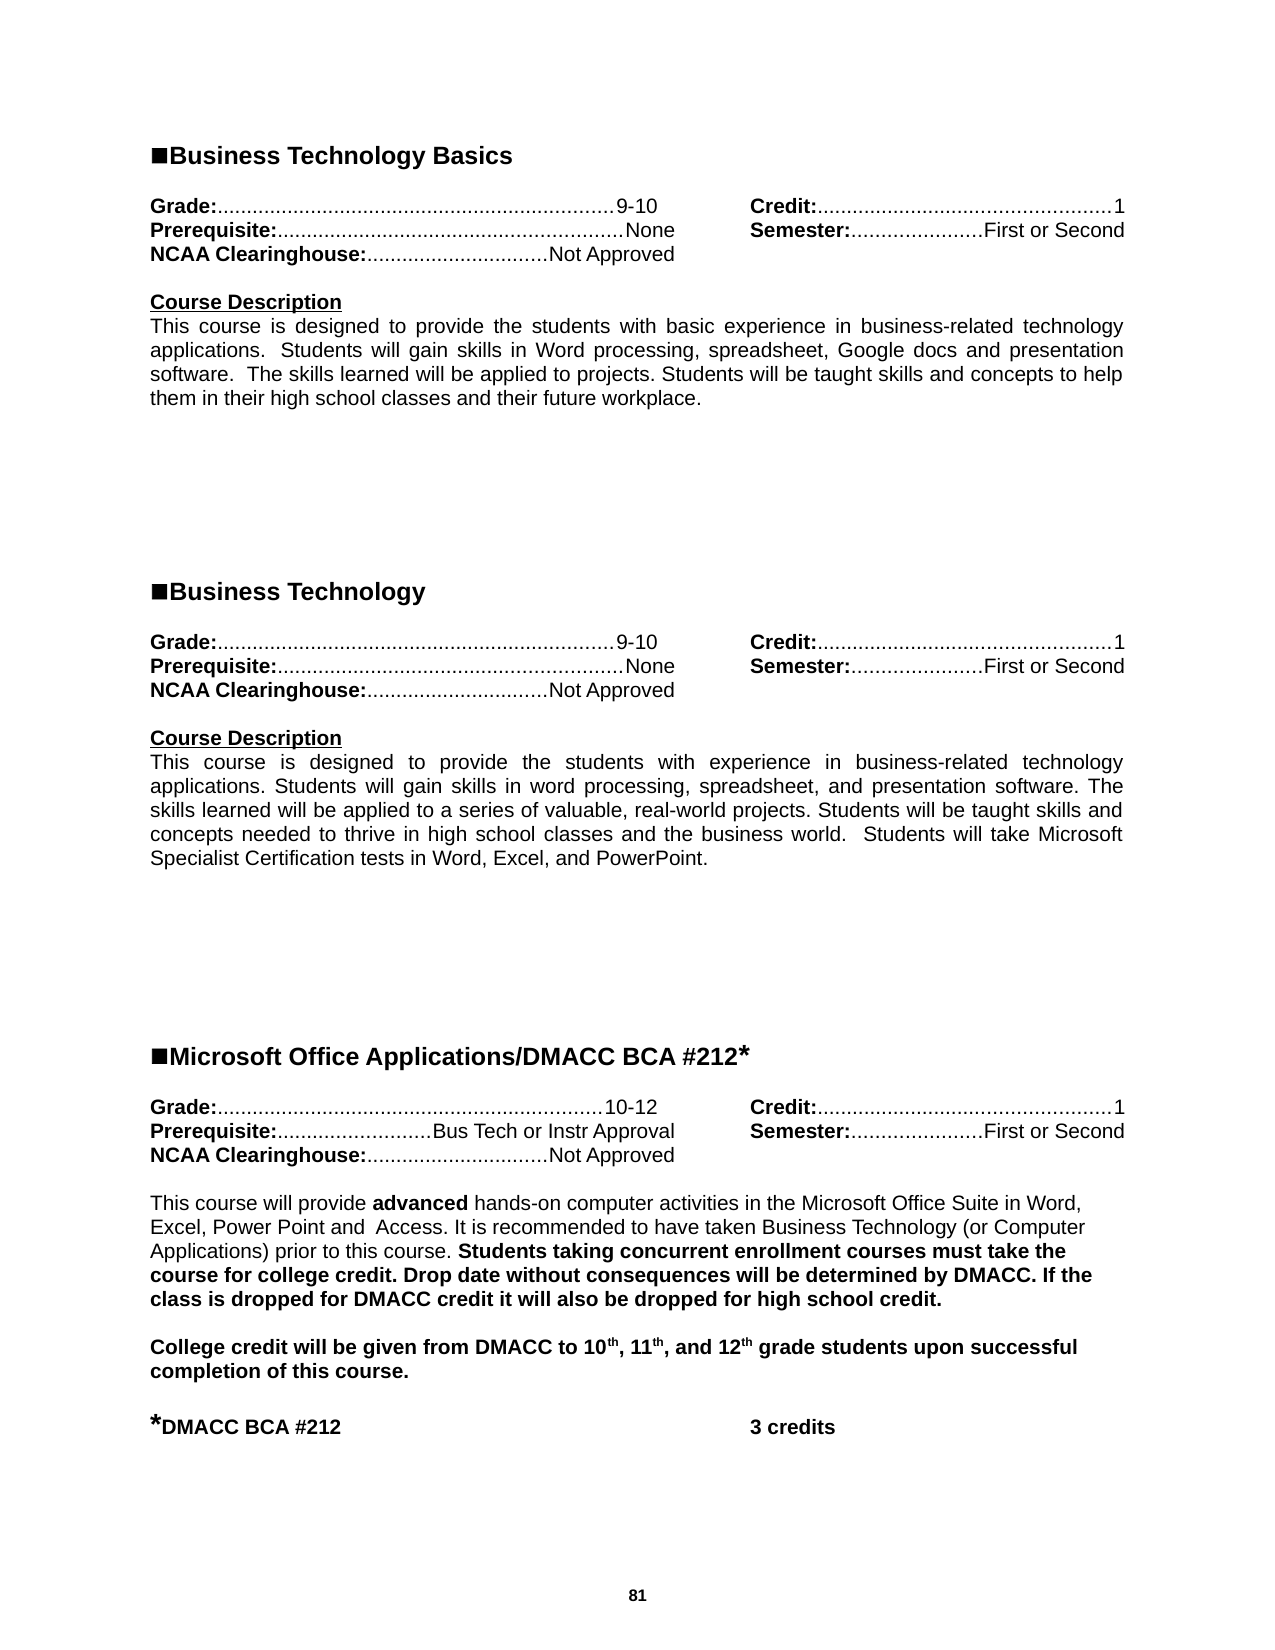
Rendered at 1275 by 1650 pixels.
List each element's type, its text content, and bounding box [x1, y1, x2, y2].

text Grade: 9-10 Credit: 1 [150, 630, 1125, 654]
text NCAA Clearinghouse: Not Approved [150, 242, 1125, 266]
text Prerequisite: Bus Tech or Instr Approval Semester: First or Second [150, 1119, 1125, 1143]
text NCAA Clearinghouse: Not Approved [150, 678, 1125, 702]
text *DMACC BCA #212 3 credits [150, 1407, 1125, 1440]
text College credit will be given from DMACC to 10th, 11th, and 12th grade students upon successful completion of this course. [150, 1335, 1125, 1383]
text Business Technology [150, 577, 1125, 606]
text Grade: 10-12 Credit: 1 [150, 1095, 1125, 1119]
text Course Description [150, 290, 1125, 314]
text Grade: 9-10 Credit: 1 [150, 194, 1125, 218]
text NCAA Clearinghouse: Not Approved [150, 1143, 1125, 1167]
text Microsoft Office Applications/DMACC BCA #212* [150, 1038, 1125, 1071]
text Business Technology Basics [150, 141, 1125, 170]
text This course is designed to provide the students with basic experience in business-related technology applications. Students will gain skills in Word processing, spreadsheet, Google docs and presentation software. The skills learned will be applied to projects. Students will be taught skills and concepts to help them in their high school classes and their future workplace. [150, 314, 1125, 410]
text This course is designed to provide the students with experience in business-related technology applications. Students will gain skills in word processing, spreadsheet, and presentation software. The skills learned will be applied to a series of valuable, real-world projects. Students will be taught skills and concepts needed to thrive in high school classes and the business world. Students will take Microsoft Specialist Certification tests in Word, Excel, and PowerPoint. [150, 750, 1125, 870]
text This course will provide advanced hands-on computer activities in the Microsoft Office Suite in Word, Excel, Power Point and Access. It is recommended to have taken Business Technology (or Computer Applications) prior to this course. Students taking concurrent enrollment courses must take the course for college credit. Drop date without consequences will be determined by DMACC. If the class is dropped for DMACC credit it will also be dropped for high school credit. [150, 1191, 1125, 1311]
text Course Description [150, 726, 1125, 750]
text Prerequisite: None Semester: First or Second [150, 654, 1125, 678]
text Prerequisite: None Semester: First or Second [150, 218, 1125, 242]
